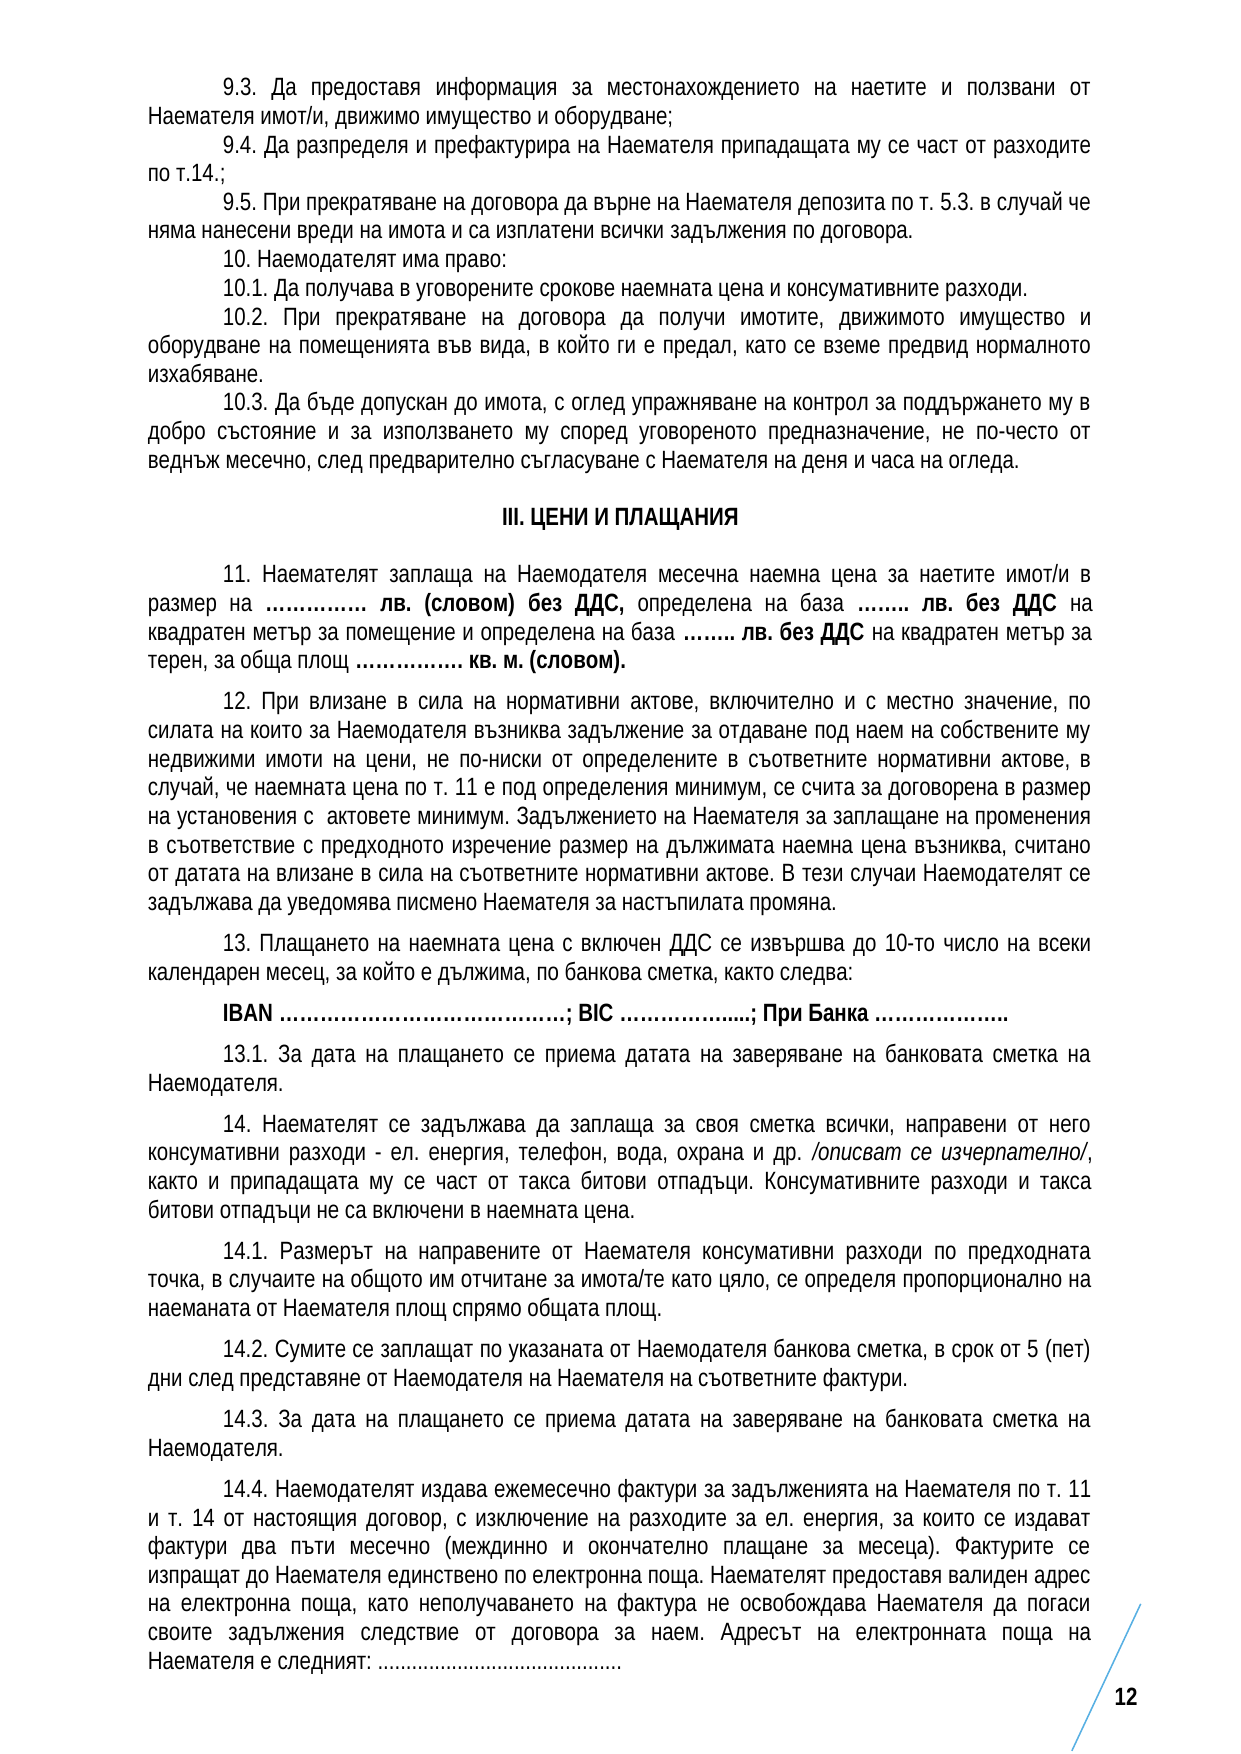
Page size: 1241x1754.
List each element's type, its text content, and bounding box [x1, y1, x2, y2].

text IBAN ……………………………………; BIC …………….....; При Банка ……………….. [148, 998, 1092, 1026]
text 11. Наемателят заплаща на Наемодателя месечна наемна цена за наетите имот/и в размер на …………… лв. (словом) без ДДС, определена на база …….. лв. без ДДС на квадратен метър за помещение и определена на база …….. лв. без ДДС на квадратен метър за терен, за обща площ ……………. кв. м. (словом). [148, 559, 1092, 674]
text III. ЦЕНИ И ПЛАЩАНИЯ [148, 502, 1092, 531]
text 12. При влизане в сила на нормативни актове, включително и с местно значение, по силата на които за Наемодателя възниква задължение за отдаване под наем на собствените му недвижими имоти на цени, не по-ниски от определените в съответните нормативни актове, в случай, че наемната цена по т. 11 е под определения минимум, се счита за договорена в размер на установения с актовете минимум. Задължението на Наемателя за заплащане на променения в съответствие с предходното изречение размер на дължимата наемна цена възниква, считано от датата на влизане в сила на съответните нормативни актове. В тези случаи Наемодателят се задължава да уведомява писмено Наемателя за настъпилата промяна. [148, 686, 1092, 916]
text 9.3. Да предоставя информация за местонахождението на наетите и ползвани от Наемателя имот/и, движимо имущество и оборудване; [148, 72, 1092, 129]
text 10.3. Да бъде допускан до имота, с оглед упражняване на контрол за поддържането му в добро състояние и за използването му според уговореното предназначение, не по-често от веднъж месечно, след предварително съгласуване с Наемателя на деня и часа на огледа. [148, 387, 1092, 473]
text 14.3. За дата на плащането се приема датата на заверяване на банковата сметка на Наемодателя. [148, 1404, 1092, 1461]
text 9.4. Да разпределя и префактурира на Наемателя припадащата му се част от разходите по т.14.; [148, 129, 1092, 187]
text 10.2. При прекратяване на договора да получи имотите, движимото имущество и оборудване на помещенията във вида, в който ги е предал, като се вземе предвид нормалното изхабяване. [148, 301, 1092, 387]
text 10.1. Да получава в уговорените срокове наемната цена и консумативните разходи. [148, 273, 1092, 301]
text 9.5. При прекратяване на договора да върне на Наемателя депозита по т. 5.3. в случай че няма нанесени вреди на имота и са изплатени всички задължения по договора. [148, 187, 1092, 244]
text 13.1. За дата на плащането се приема датата на заверяване на банковата сметка на Наемодателя. [148, 1039, 1092, 1096]
text 14.2. Сумите се заплащат по указаната от Наемодателя банкова сметка, в срок от 5 (пет) дни след представяне от Наемодателя на Наемателя на съответните фактури. [148, 1334, 1092, 1392]
text 14.1. Размерът на направените от Наемателя консумативни разходи по предходната точка, в случаите на общото им отчитане за имота/те като цяло, се определя пропорционално на наеманата от Наемателя площ спрямо общата площ. [148, 1236, 1092, 1322]
text 14.4. Наемодателят издава ежемесечно фактури за задълженията на Наемателя по т. 11 и т. 14 от настоящия договор, с изключение на разходите за ел. енергия, за които се издават фактури два пъти месечно (междинно и окончателно плащане за месеца). Фактурите се изпращат до Наемателя единствено по електронна поща. Наемателят предоставя валиден адрес на електронна поща, като неполучаването на фактура не освобождава Наемателя да погаси своите задължения следствие от договора за наем. Адресът на електронната поща на Наемателя е следният: ........................................... [148, 1474, 1092, 1674]
text 13. Плащането на наемната цена с включен ДДС се извършва до 10-то число на всеки календарен месец, за който е дължима, по банкова сметка, както следва: [148, 928, 1092, 985]
text 14. Наемателят се задължава да заплаща за своя сметка всички, направени от него консумативни разходи - ел. енергия, телефон, вода, охрана и др. /описват се изчерпателно/, както и припадащата му се част от такса битови отпадъци. Консумативните разходи и такса битови отпадъци не са включени в наемната цена. [148, 1109, 1092, 1223]
text 10. Наемодателят има право: [148, 244, 1092, 273]
